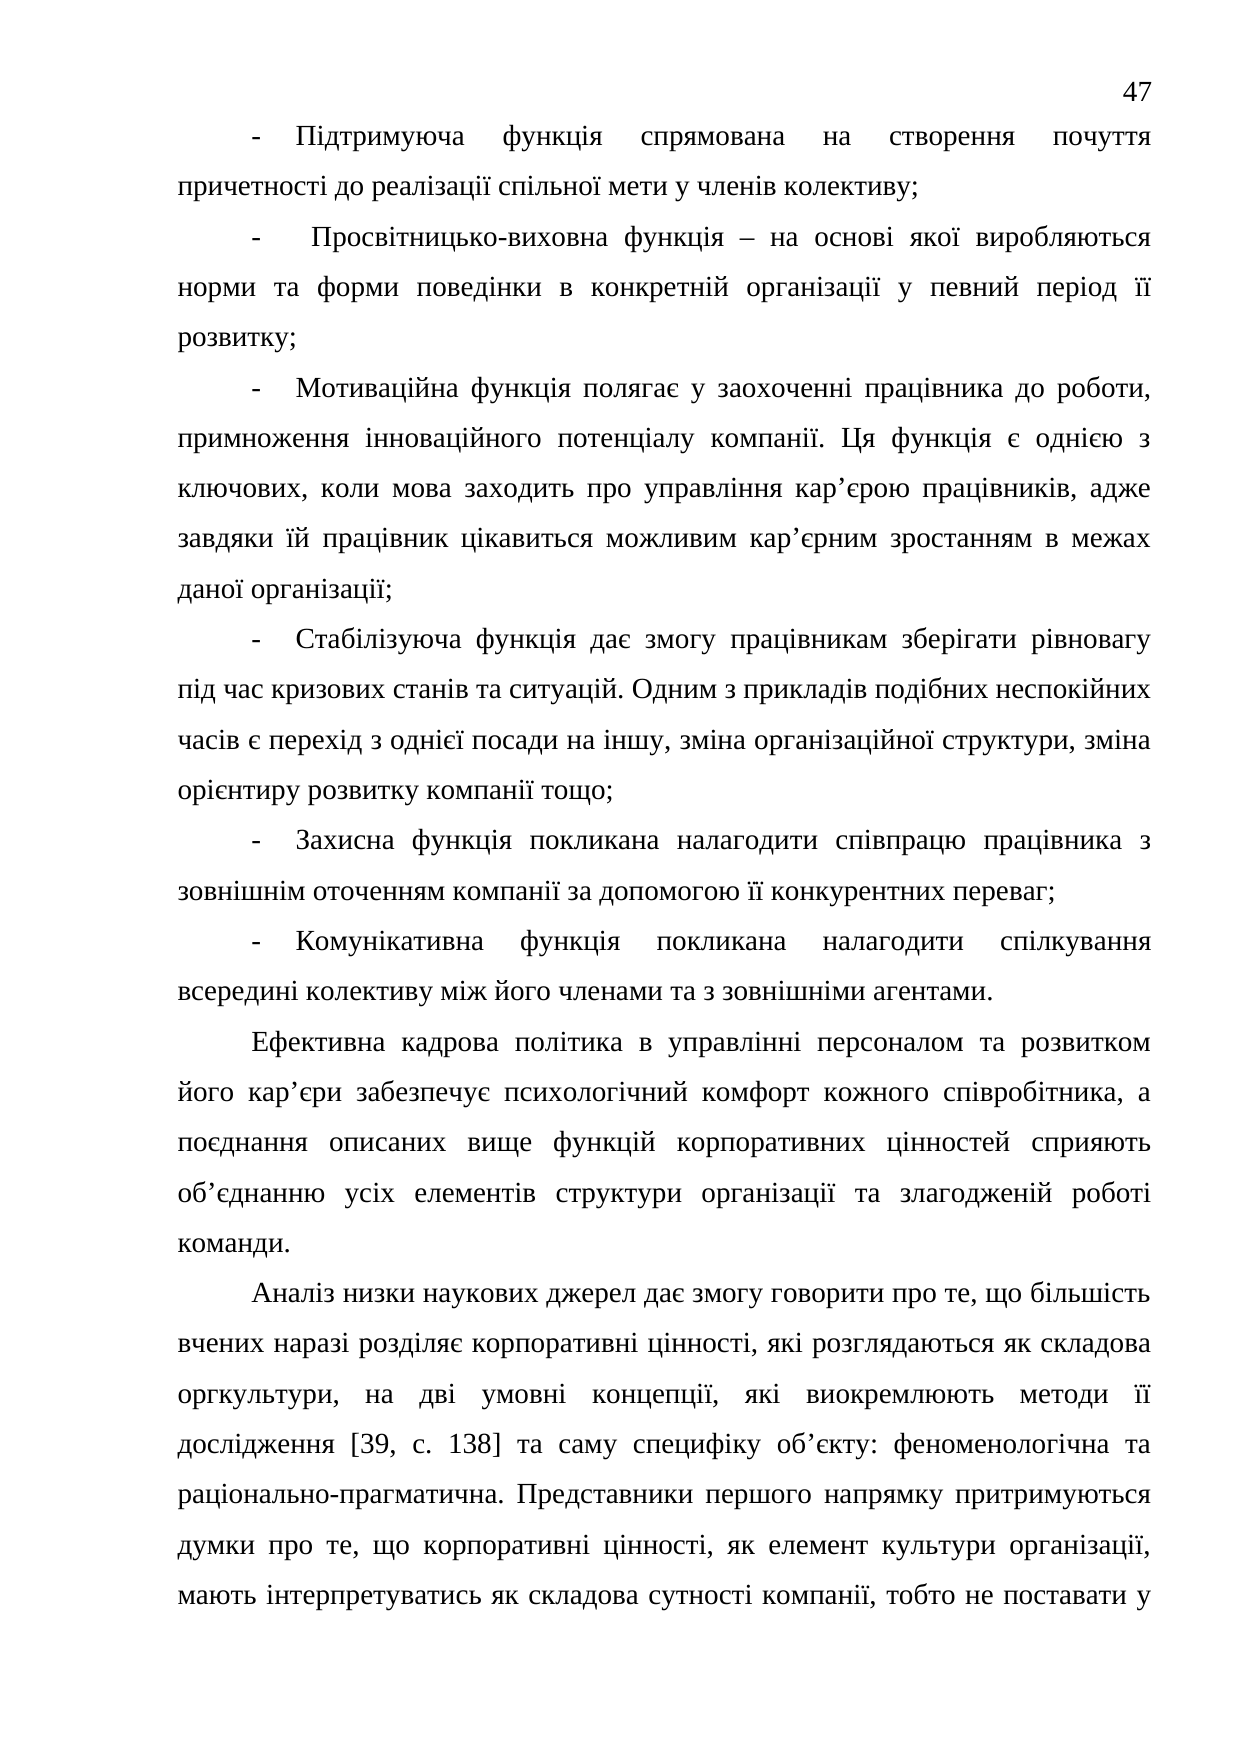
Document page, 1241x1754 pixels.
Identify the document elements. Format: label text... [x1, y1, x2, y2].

list Просвітницько-виховна функція – на основі якої виробляються норми та форми поведінки в конкретній організації у певний період її розвитку; [177, 219, 1152, 353]
list Підтримуюча функція спрямована на створення почуття причетності до реалізації спільної мети у членів колективу; [177, 118, 1152, 202]
list Стабілізуюча функція дає змогу працівникам зберігати рівновагу під час кризових станів та ситуацій. Одним з прикладів подібних неспокійних часів є перехід з однієї посади на іншу, зміна організаційної структури, зміна орієнтиру розвитку компанії тощо; [177, 621, 1152, 806]
list Комунікативна функція покликана налагодити спілкування всередині колективу між його членами та з зовнішніми агентами. [177, 923, 1152, 1007]
text Ефективна кадрова політика в управлінні персоналом та розвитком його кар’єри забезпечує психологічний комфорт кожного співробітника, а поєднання описаних вище функцій корпоративних цінностей сприяють об’єднанню усіх елементів структури організації та злагодженій роботі команди. [177, 1024, 1152, 1258]
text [177, 1275, 1152, 1611]
list Захисна функція покликана налагодити співпрацю працівника з зовнішнім оточенням компанії за допомогою її конкурентних переваг; [177, 822, 1152, 906]
list Мотиваційна функція полягає у заохоченні працівника до роботи, примноження інноваційного потенціалу компанії. Ця функція є однією з ключових, коли мова заходить про управління кар’єрою працівників, адже завдяки їй працівник цікавиться можливим кар’єрним зростанням в межах даної організації; [177, 370, 1152, 604]
